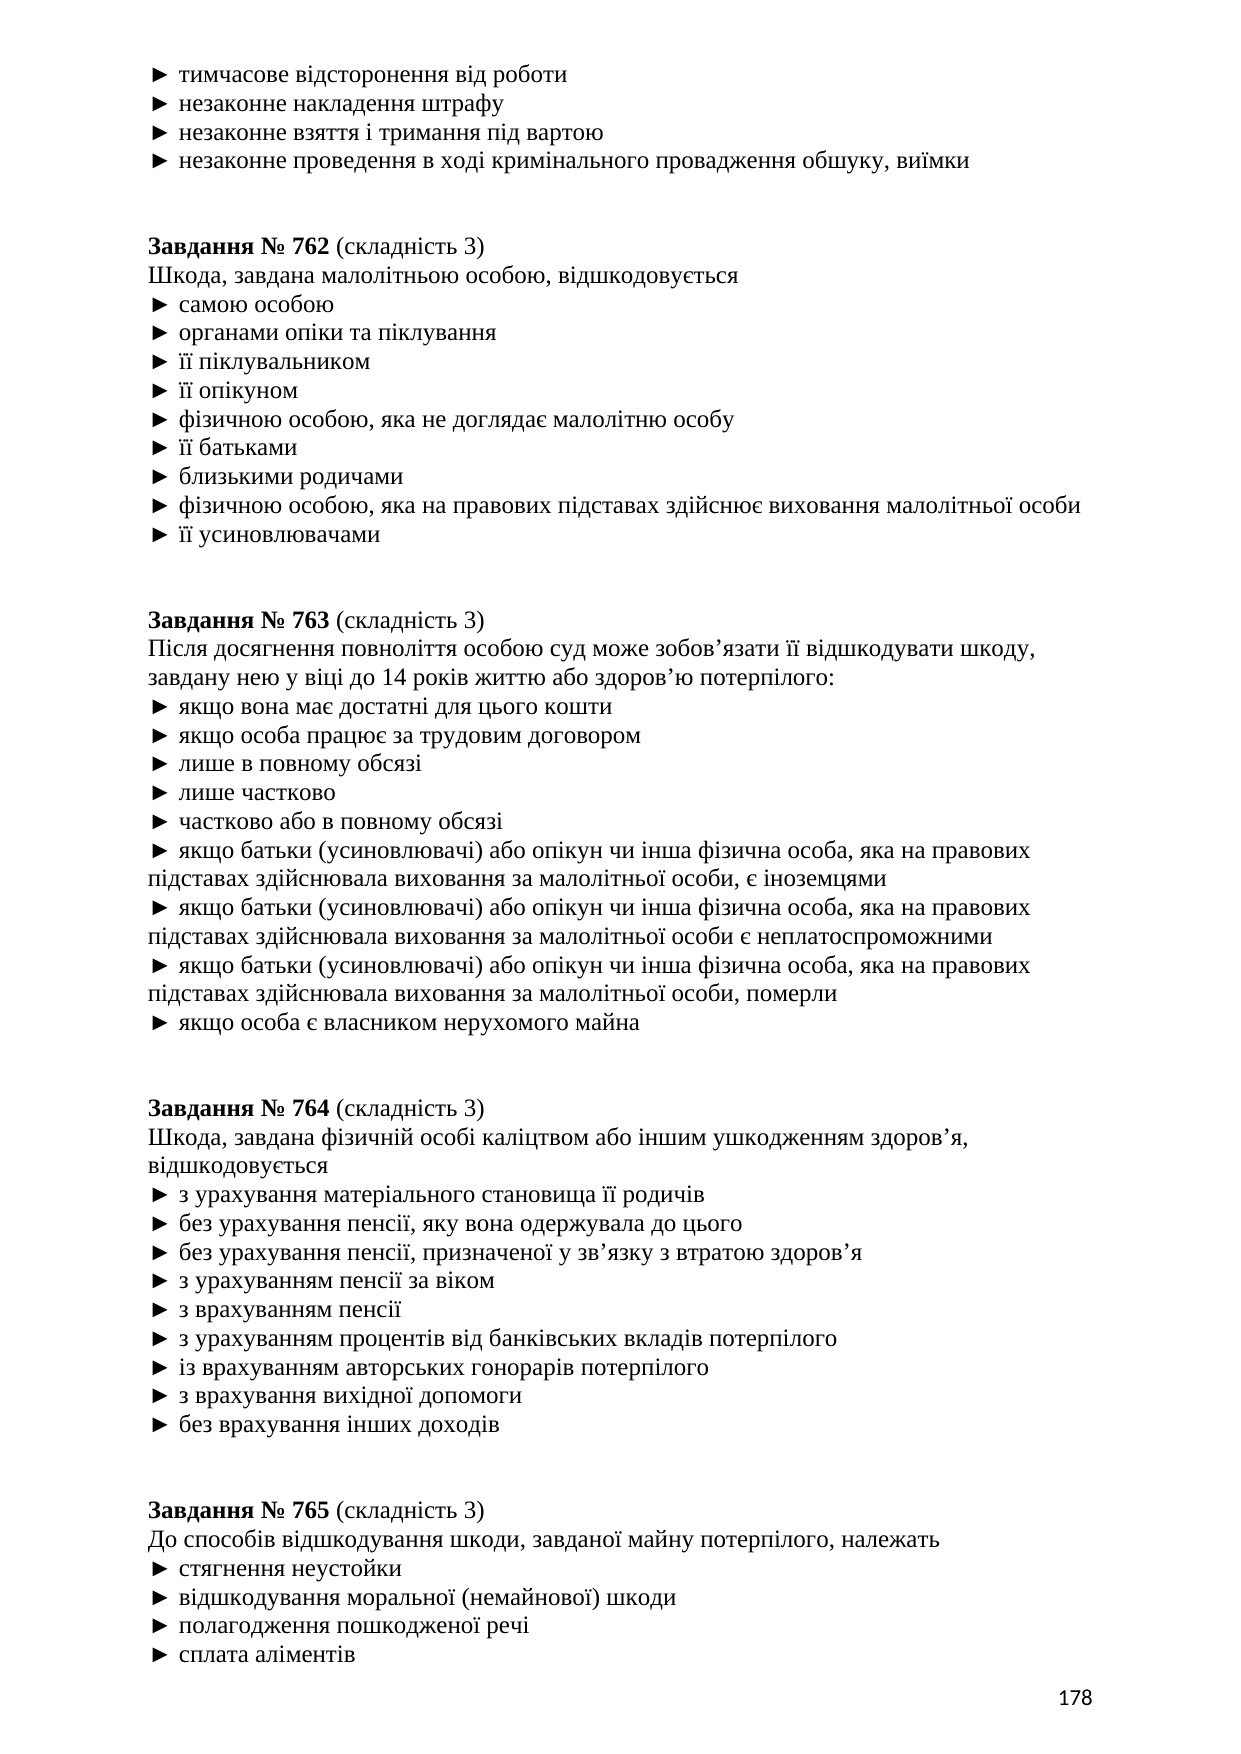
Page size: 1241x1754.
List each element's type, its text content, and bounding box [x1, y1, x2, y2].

text Завдання № 763 (складність 3) Після досягнення повноліття особою суд може зобов’язати її відшкодувати шкоду, завдану нею у віці до 14 років життю або здоров’ю потерпілого: ► якщо вона має достатні для цього кошти ► якщо особа працює за трудовим договором ► лише в повному обсязі ► лише частково ► частково або в повному обсязі ► якщо батьки (усиновлювачі) або опікун чи інша фізична особа, яка на правових підставах здійснювала виховання за малолітньої особи, є іноземцями ► якщо батьки (усиновлювачі) або опікун чи інша фізична особа, яка на правових підставах здійснювала виховання за малолітньої особи є неплатоспроможними ► якщо батьки (усиновлювачі) або опікун чи інша фізична особа, яка на правових підставах здійснювала виховання за малолітньої особи, померли ► якщо особа є власником нерухомого майна [148, 605, 1092, 1064]
text Завдання № 762 (складність 3) Шкода, завдана малолітньою особою, відшкодовується ► самою особою ► органами опіки та піклування ► її піклувальником ► її опікуном ► фізичною особою, яка не доглядає малолітню особу ► її батьками ► близькими родичами ► фізичною особою, яка на правових підставах здійснює виховання малолітньої особи ► її усиновлювачами [148, 231, 1092, 576]
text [148, 1495, 1092, 1668]
text Завдання № 764 (складність 3) Шкода, завдана фізичній особі каліцтвом або іншим ушкодженням здоров’я, відшкодовується ► з урахування матеріального становища її родичів ► без урахування пенсії, яку вона одержувала до цього ► без урахування пенсії, призначеної у зв’язку з втратою здоров’я ► з урахуванням пенсії за віком ► з врахуванням пенсії ► з урахуванням процентів від банківських вкладів потерпілого ► із врахуванням авторських гонорарів потерпілого ► з врахування вихідної допомоги ► без врахування інших доходів [148, 1093, 1092, 1466]
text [148, 59, 1092, 202]
